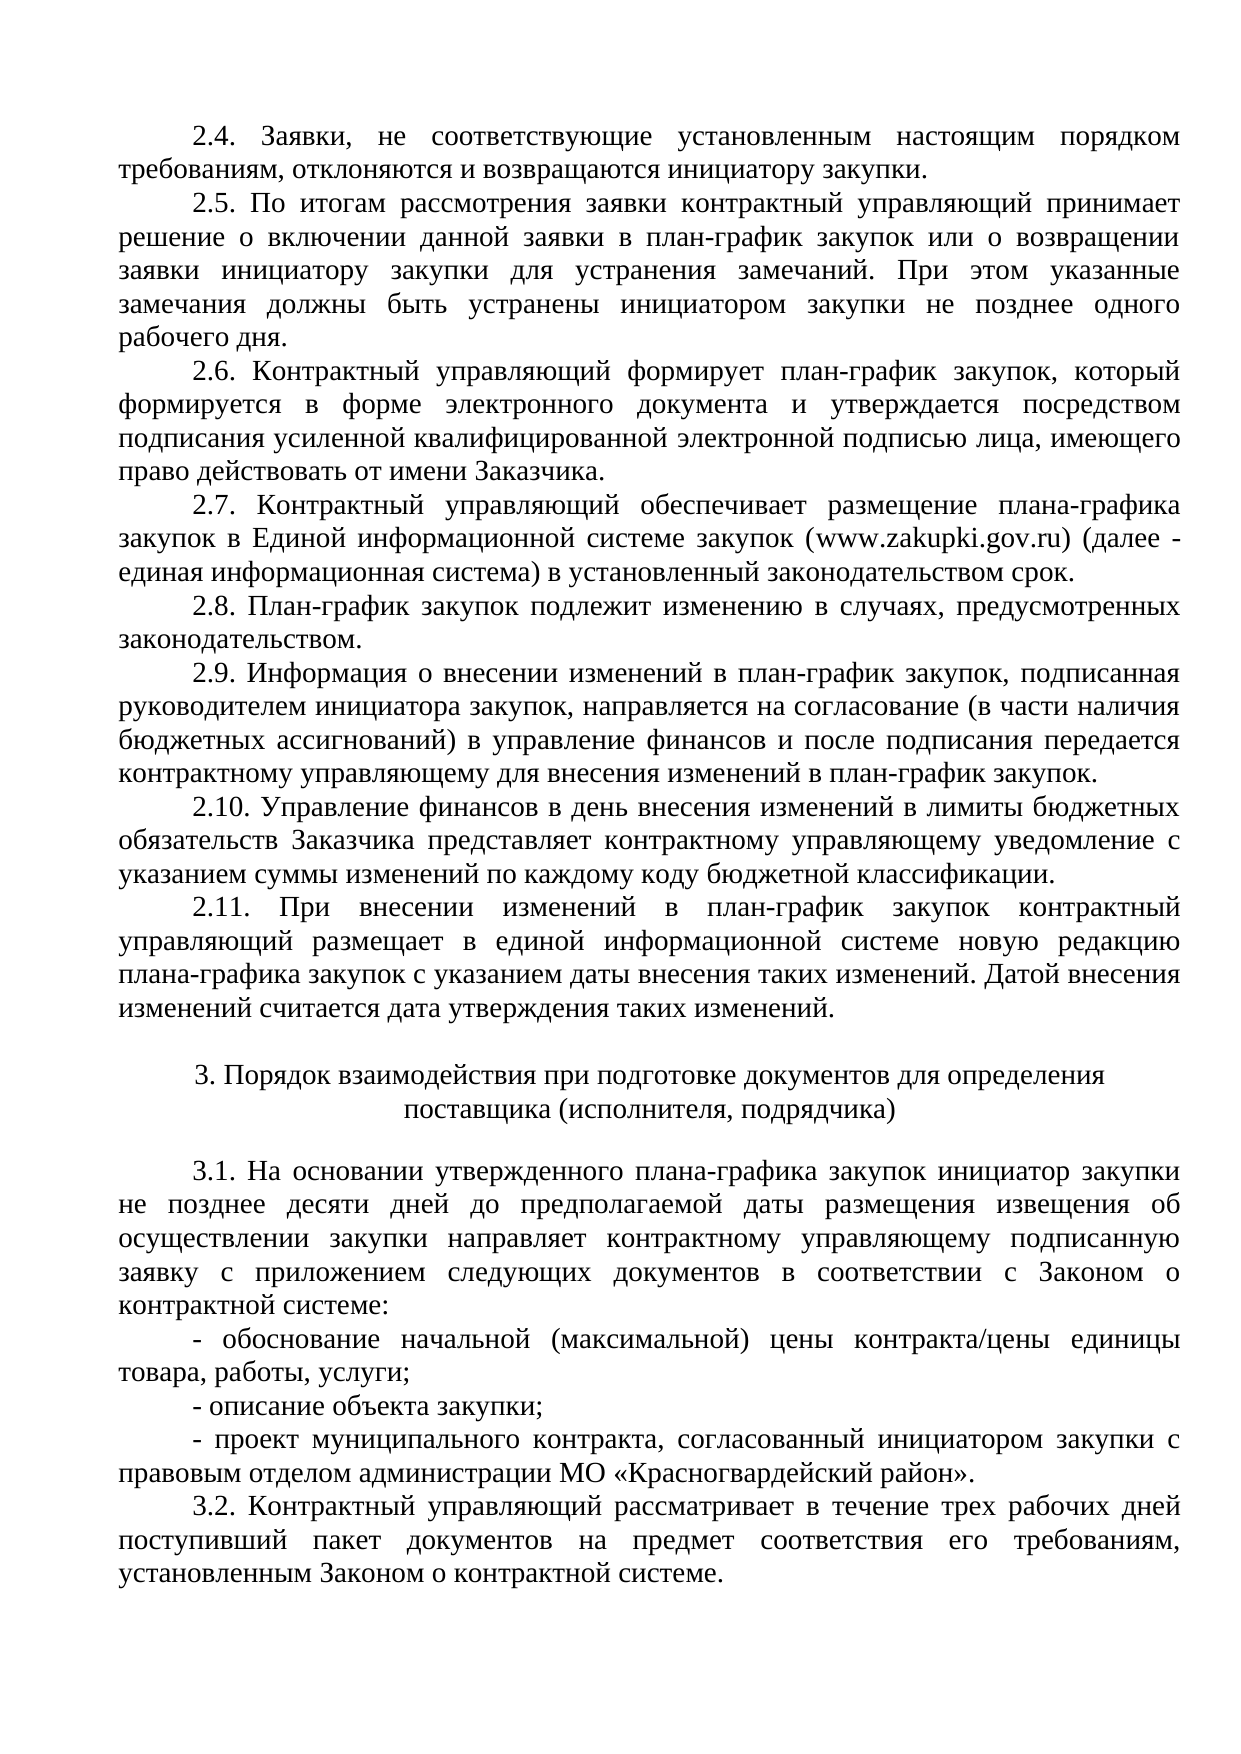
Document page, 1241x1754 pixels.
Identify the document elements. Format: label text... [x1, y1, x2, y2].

text 2.5. По итогам рассмотрения заявки контрактный управляющий принимает решение о включении данной заявки в план-график закупок или о возвращении заявки инициатору закупки для устранения замечаний. При этом указанные замечания должны быть устранены инициатором закупки не позднее одного рабочего дня. [118, 185, 1181, 353]
text 2.10. Управление финансов в день внесения изменений в лимиты бюджетных обязательств Заказчика представляет контрактному управляющему уведомление с указанием суммы изменений по каждому коду бюджетной классификации. [118, 789, 1181, 889]
text - обоснование начальной (максимальной) цены контракта/цены единицы товара, работы, услуги; [118, 1321, 1181, 1388]
text 3.2. Контрактный управляющий рассматривает в течение трех рабочих дней поступивший пакет документов на предмет соответствия его требованиям, установленным Законом о контрактной системе. [118, 1488, 1181, 1589]
text 2.7. Контрактный управляющий обеспечивает размещение плана-графика закупок в Единой информационной системе закупок (www.zakupki.gov.ru) (далее - единая информационная система) в установленный законодательством срок. [118, 487, 1181, 588]
text 2.4. Заявки, не соответствующие установленным настоящим порядком требованиям, отклоняются и возвращаются инициатору закупки. [118, 118, 1181, 185]
text 3.1. На основании утвержденного плана-графика закупок инициатор закупки не позднее десяти дней до предполагаемой даты размещения извещения об осуществлении закупки направляет контрактному управляющему подписанную заявку с приложением следующих документов в соответствии с Законом о контрактной системе: [118, 1153, 1181, 1321]
text 2.9. Информация о внесении изменений в план-график закупок, подписанная руководителем инициатора закупок, направляется на согласование (в части наличия бюджетных ассигнований) в управление финансов и после подписания передается контрактному управляющему для внесения изменений в план-график закупок. [118, 655, 1181, 789]
text 2.6. Контрактный управляющий формирует план-график закупок, который формируется в форме электронного документа и утверждается посредством подписания усиленной квалифицированной электронной подписью лица, имеющего право действовать от имени Заказчика. [118, 353, 1181, 487]
text - описание объекта закупки; [118, 1388, 1181, 1421]
text 2.8. План-график закупок подлежит изменению в случаях, предусмотренных законодательством. [118, 588, 1181, 655]
text - проект муниципального контракта, согласованный инициатором закупки с правовым отделом администрации МО «Красногвардейский район». [118, 1421, 1181, 1488]
subtitle 3. Порядок взаимодействия при подготовке документов для определения поставщика (исполнителя, подрядчика) [118, 1057, 1181, 1124]
text 2.11. При внесении изменений в план-график закупок контрактный управляющий размещает в единой информационной системе новую редакцию плана-графика закупок с указанием даты внесения таких изменений. Датой внесения изменений считается дата утверждения таких изменений. [118, 889, 1181, 1024]
